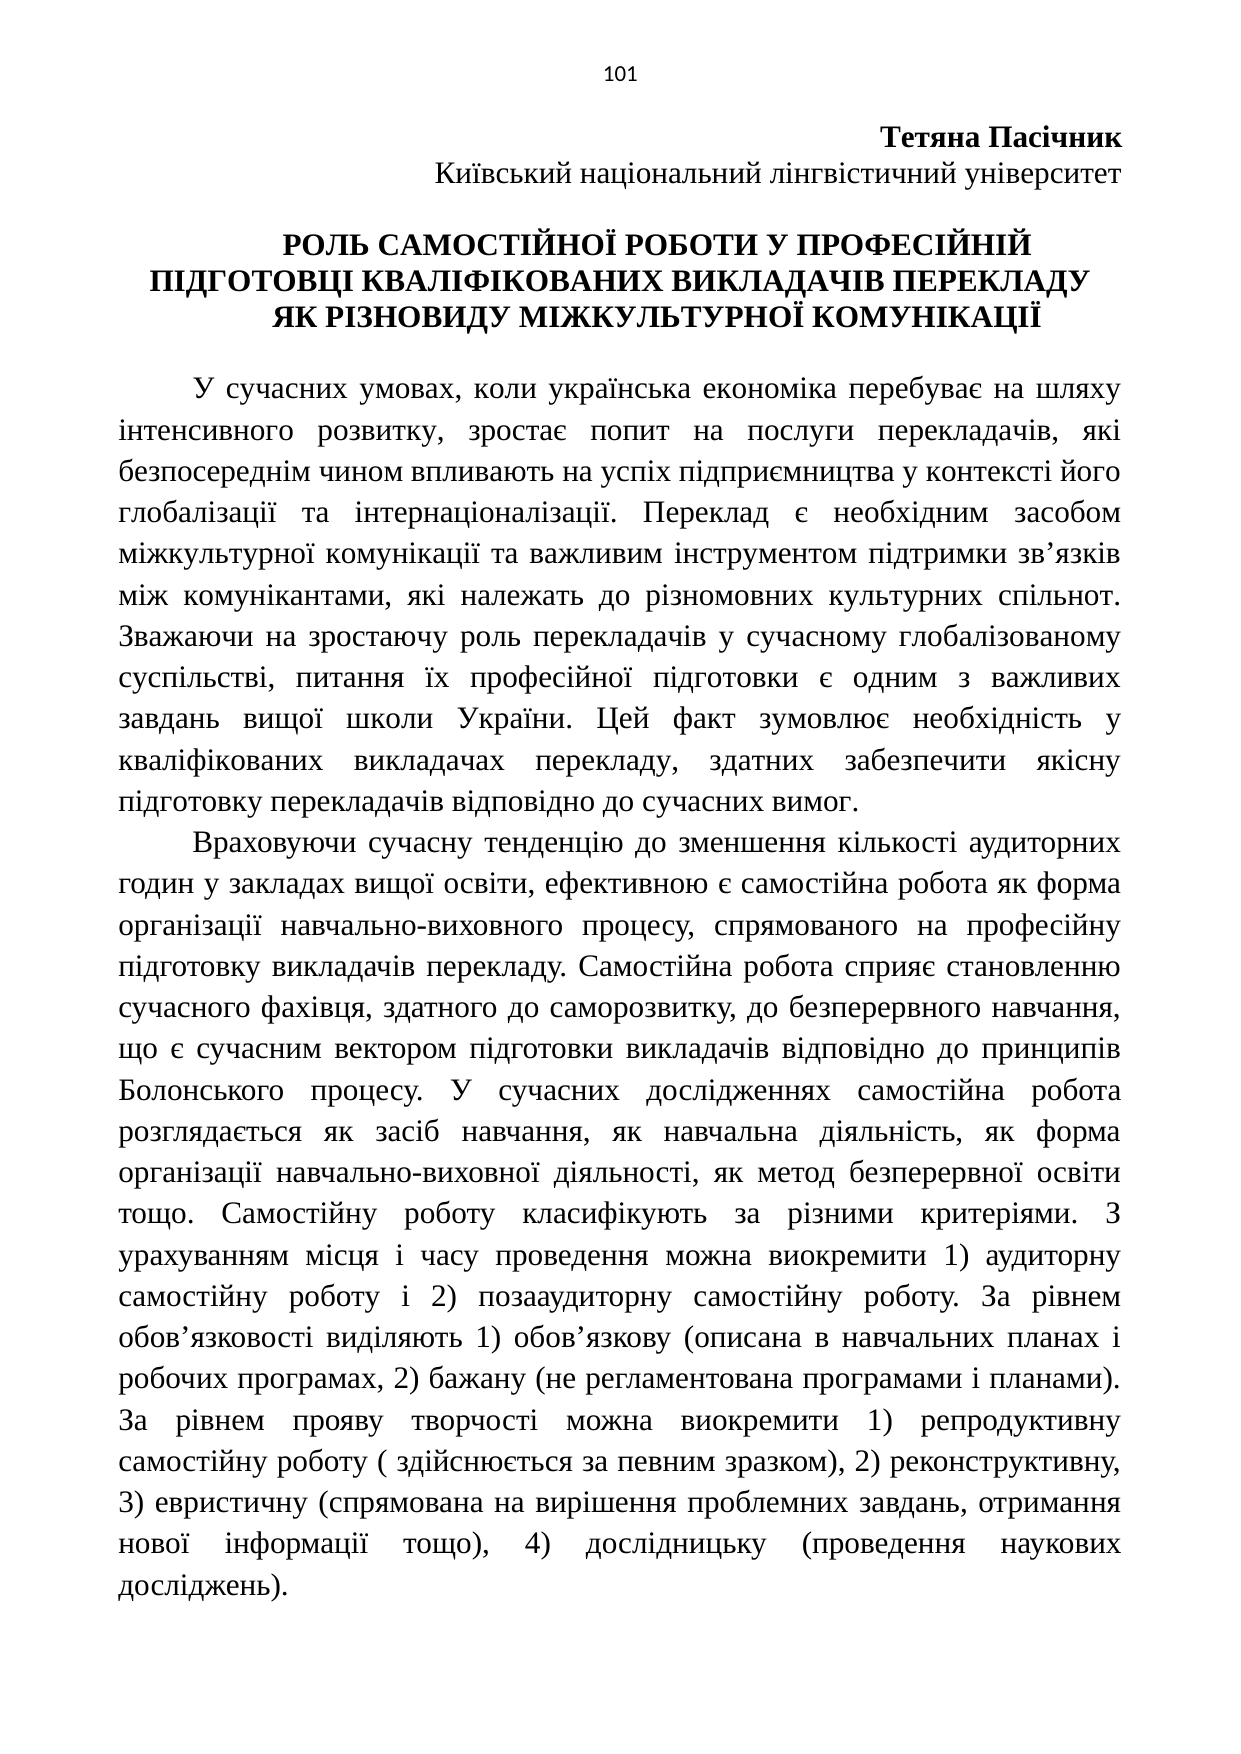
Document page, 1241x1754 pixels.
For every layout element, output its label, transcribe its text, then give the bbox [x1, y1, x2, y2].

text Тетяна Пасічник [118, 118, 1122, 154]
text Київський національний лінгвістичний університет [118, 154, 1122, 190]
text ЯК РІЗНОВИДУ МІЖКУЛЬТУРНОЇ КОМУНІКАЦІЇ [118, 298, 1122, 334]
text У сучасних умовах, коли українська економіка перебуває на шляху інтенсивного розвитку, зростає попит на послуги перекладачів, які безпосереднім чином впливають на успіх підприємництва у контексті його глобалізації та інтернаціоналізації. Переклад є необхідним засобом міжкультурної комунікації та важливим інструментом підтримки зв’язків між комунікантами, які належать до різномовних культурних спільнот. Зважаючи на зростаючу роль перекладачів у сучасному глобалізованому суспільстві, питання їх професійної підготовки є одним з важливих завдань вищої школи України. Цей факт зумовлює необхідність у кваліфікованих викладачах перекладу, здатних забезпечити якісну підготовку перекладачів відповідно до сучасних вимог. [118, 370, 1122, 818]
text Враховуючи сучасну тенденцію до зменшення кількості аудиторних годин у закладах вищої освіти, ефективною є самостійна робота як форма організації навчально-виховного процесу, спрямованого на професійну підготовку викладачів перекладу. Самостійна робота сприяє становленню сучасного фахівця, здатного до саморозвитку, до безперервного навчання, що є сучасним вектором підготовки викладачів відповідно до принципів Болонського процесу. У сучасних дослідженнях самостійна робота розглядається як засіб навчання, як навчальна діяльність, як форма організації навчально-виховної діяльності, як метод безперервної освіти тощо. Самостійну роботу класифікують за різними критеріями. З урахуванням місця і часу проведення можна виокремити 1) аудиторну самостійну роботу і 2) позааудиторну самостійну роботу. За рівнем обов’язковості виділяють 1) обов’язкову (описана в навчальних планах і робочих програмах, 2) бажану (не регламентована програмами і планами). За рівнем прояву творчості можна виокремити 1) репродуктивну самостійну роботу ( здійснюється за певним зразком), 2) реконструктивну, 3) евристичну (спрямована на вирішення проблемних завдань, отримання нової інформації тощо), 4) дослідницьку (проведення наукових досліджень). [118, 823, 1122, 1602]
text РОЛЬ САМОСТІЙНОЇ РОБОТИ У ПРОФЕСІЙНІЙ ПІДГОТОВЦІ КВАЛІФІКОВАНИХ ВИКЛАДАЧІВ ПЕРЕКЛАДУ [118, 226, 1122, 298]
